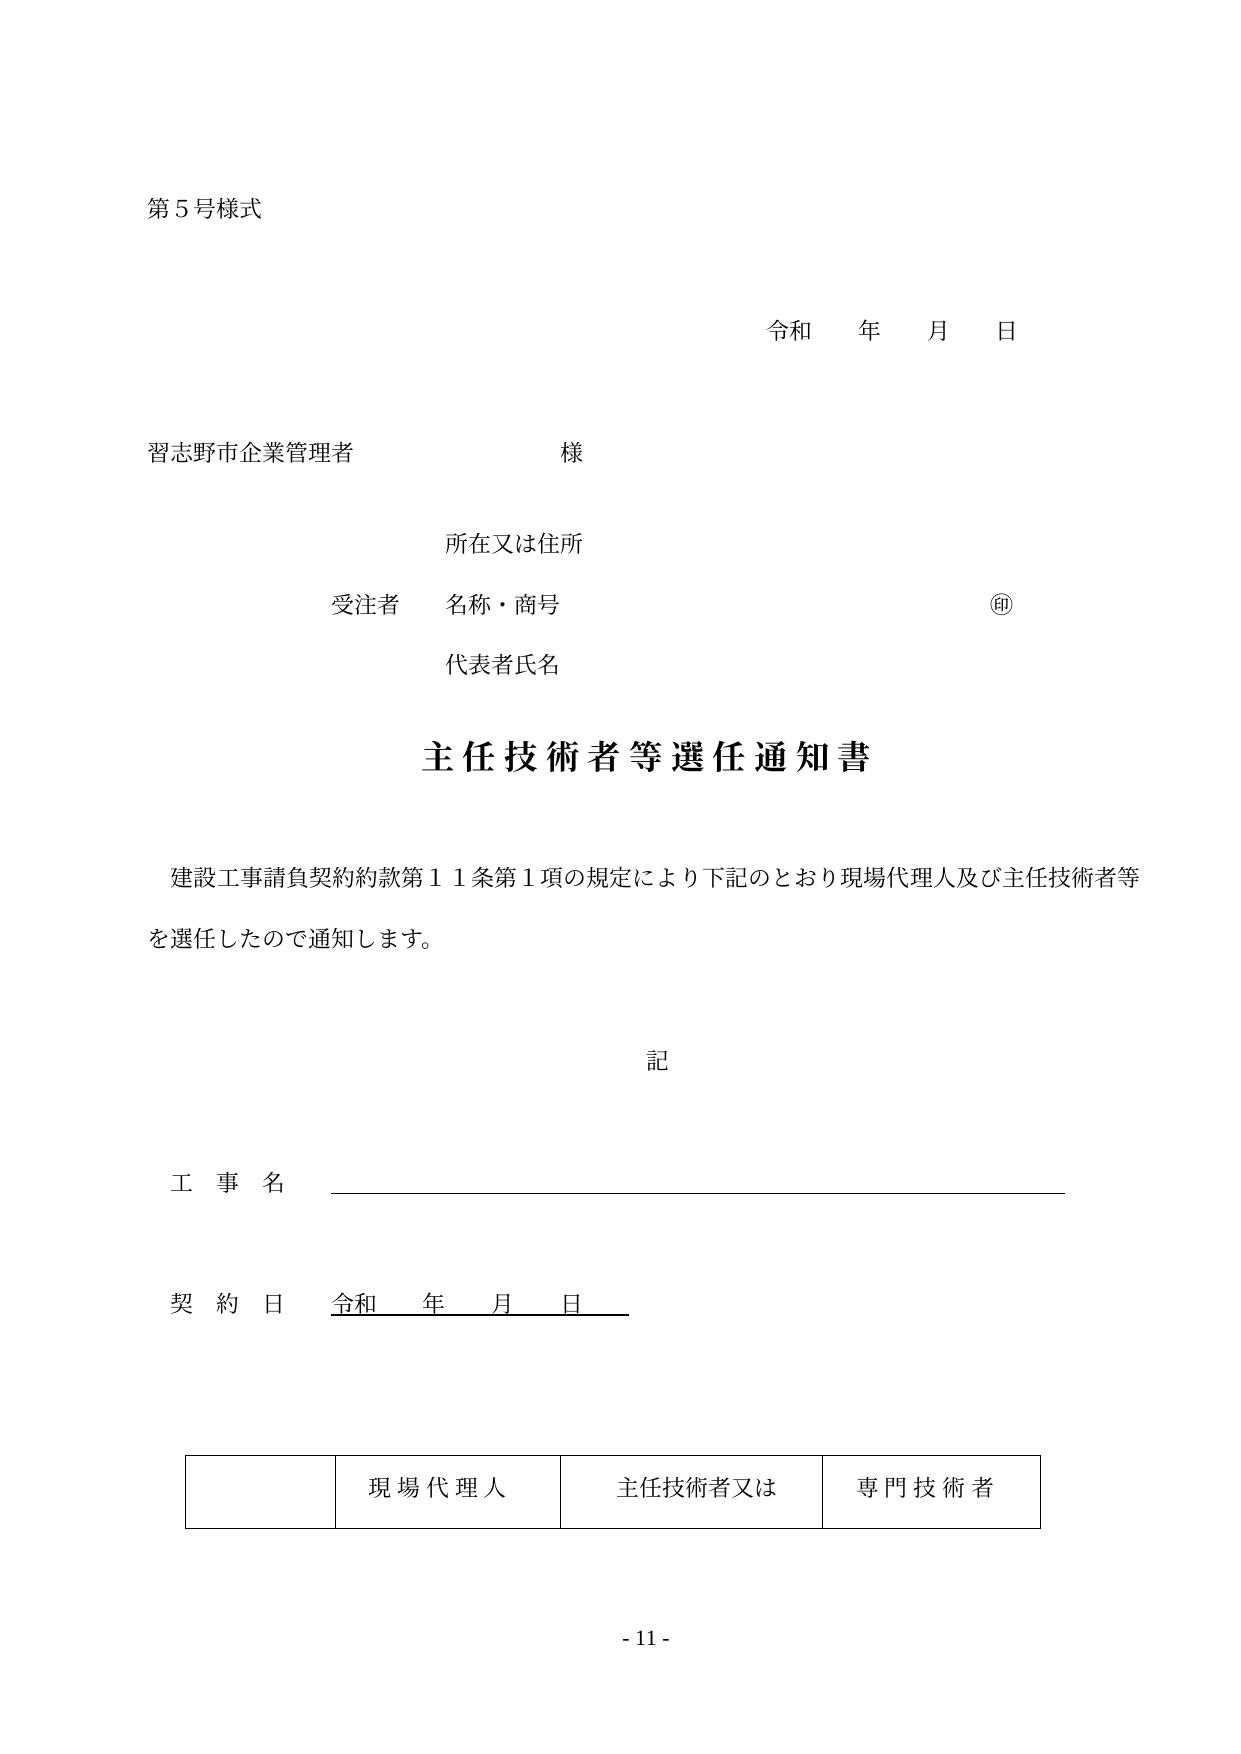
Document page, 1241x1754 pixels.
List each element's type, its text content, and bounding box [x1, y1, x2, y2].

text 契 約 日 令和 年 月 日 [148, 1272, 1144, 1333]
table_header 主任技術者又は 監理技術者 [561, 1456, 822, 1528]
text 習志野市企業管理者 様 [148, 421, 1144, 482]
table_header 現 場 代 理 人 [336, 1456, 560, 1528]
text 記 [148, 1029, 1144, 1090]
text 主 任 技 術 者 等 選 任 通 知 書 [148, 725, 1144, 786]
text 令和 年 月 日 [148, 299, 1144, 360]
text 受注者 名称・商号 ㊞ [148, 573, 1144, 634]
text 工 事 名 [148, 1151, 1144, 1212]
table_header [186, 1456, 335, 1528]
text 建設工事請負契約約款第１１条第１項の規定により下記のとおり現場代理人及び主任技術者等を選任したので通知します。 [148, 847, 1144, 968]
text 第５号様式 [148, 177, 1144, 238]
table_header 専 門 技 術 者 [823, 1456, 1040, 1528]
text 代表者氏名 [148, 634, 1144, 694]
text 所在又は住所 [148, 512, 1144, 573]
